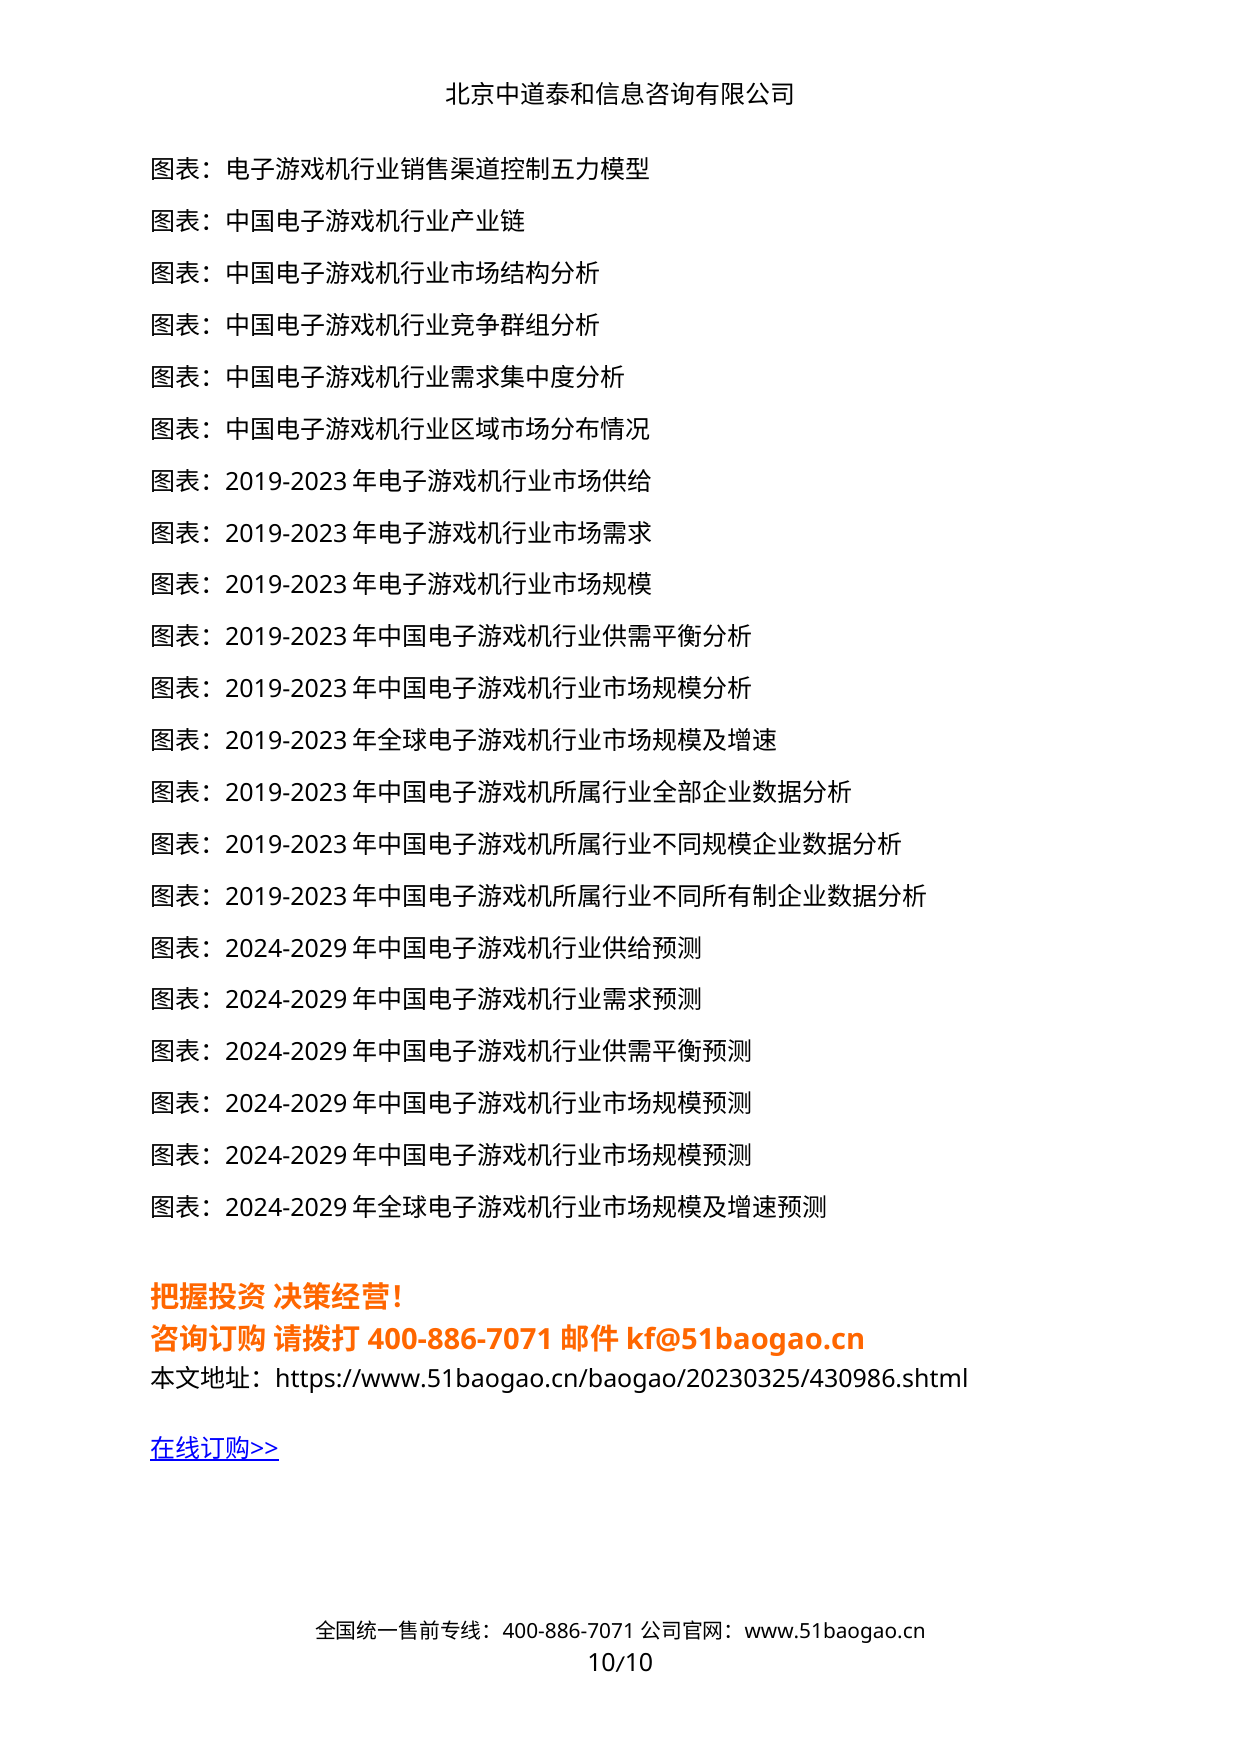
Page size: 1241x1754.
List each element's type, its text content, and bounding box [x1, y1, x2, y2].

text 图表：2019-2023年中国电子游戏机所属行业不同规模企业数据分析 [150, 824, 1090, 861]
text 图表：中国电子游戏机行业产业链 [150, 202, 1090, 238]
text 图表：2019-2023年全球电子游戏机行业市场规模及增速 [150, 721, 1090, 757]
text 图表：中国电子游戏机行业竞争群组分析 [150, 306, 1090, 342]
text 图表：2019-2023年电子游戏机行业市场需求 [150, 513, 1090, 549]
text 图表：2019-2023年电子游戏机行业市场供给 [150, 461, 1090, 497]
text 图表：2024-2029年中国电子游戏机行业供需平衡预测 [150, 1032, 1090, 1068]
text 图表：2019-2023年中国电子游戏机行业供需平衡分析 [150, 617, 1090, 653]
text 图表：2024-2029年中国电子游戏机行业市场规模预测 [150, 1136, 1090, 1172]
text 图表：电子游戏机行业销售渠道控制五力模型 [150, 150, 1090, 186]
text 图表：2019-2023年中国电子游戏机行业市场规模分析 [150, 669, 1090, 705]
text 图表：2024-2029年中国电子游戏机行业供给预测 [150, 928, 1090, 964]
text 图表：2019-2023年电子游戏机行业市场规模 [150, 565, 1090, 601]
text 图表：2024-2029年全球电子游戏机行业市场规模及增速预测 [150, 1187, 1090, 1224]
text 图表：2024-2029年中国电子游戏机行业市场规模预测 [150, 1084, 1090, 1120]
text 图表：中国电子游戏机行业市场结构分析 [150, 254, 1090, 290]
text 图表：2019-2023年中国电子游戏机所属行业不同所有制企业数据分析 [150, 876, 1090, 912]
text 图表：2019-2023年中国电子游戏机所属行业全部企业数据分析 [150, 772, 1090, 809]
text 在线订购>> [150, 1394, 1090, 1465]
text 图表：中国电子游戏机行业区域市场分布情况 [150, 409, 1090, 446]
text 图表：2024-2029年中国电子游戏机行业需求预测 [150, 980, 1090, 1016]
text 把握投资 决策经营！咨询订购 请拨打 400-886-7071 邮件 kf@51baogao.cn本文地址：https://www.51baogao.cn/baogao/20230325/430986.shtml [150, 1239, 1090, 1394]
text 图表：中国电子游戏机行业需求集中度分析 [150, 357, 1090, 394]
